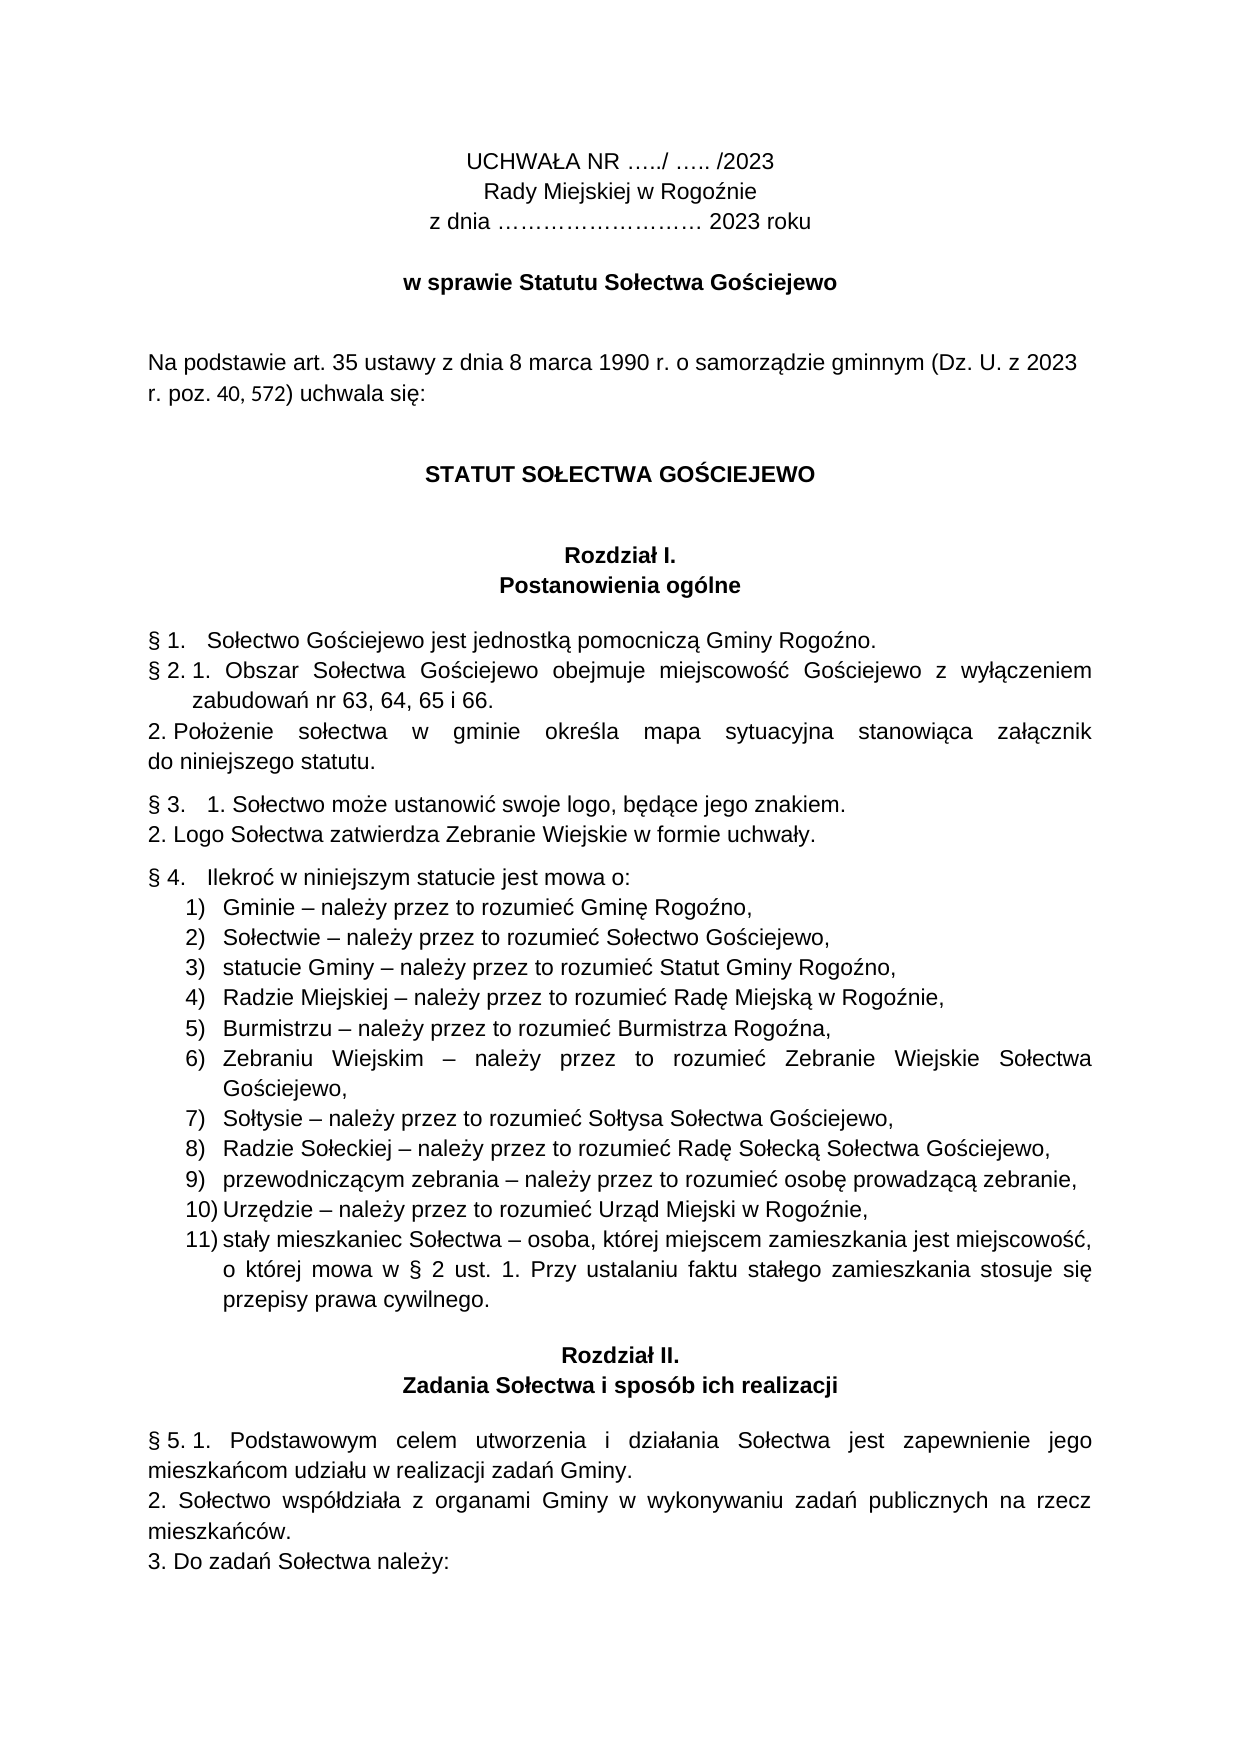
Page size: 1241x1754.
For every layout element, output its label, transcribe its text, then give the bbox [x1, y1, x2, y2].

list 1. Sołectwo może ustanowić swoje logo, będące jego znakiem. [148, 791, 1093, 817]
text Na podstawie art. 35 ustawy z dnia 8 marca 1990 r. o samorządzie gminnym (Dz. U. z 2023 r. poz. 40, 572) uchwala się: [148, 349, 1093, 407]
list przewodniczącym zebrania – należy przez to rozumieć osobę prowadzącą zebranie, [185, 1166, 1093, 1192]
list Sołtysie – należy przez to rozumieć Sołtysa Sołectwa Gościejewo, [185, 1105, 1093, 1131]
list Burmistrzu – należy przez to rozumieć Burmistrza Rogoźna, [185, 1014, 1093, 1041]
list 1. Podstawowym celem utworzenia i działania Sołectwa jest zapewnienie jego mieszkańcom udziału w realizacji zadań Gminy. [148, 1427, 1093, 1483]
list 3. Do zadań Sołectwa należy: [148, 1548, 1093, 1574]
text z dnia ……………………… 2023 roku [148, 208, 1093, 234]
text Rozdział I. [148, 542, 1093, 568]
list Ilekroć w niniejszym statucie jest mowa o: [148, 863, 1093, 890]
text 2. Położenie sołectwa w gminie określa mapa sytuacyjna stanowiąca załącznik do niniejszego statutu. [148, 718, 1093, 774]
list 2. Sołectwo współdziała z organami Gminy w wykonywaniu zadań publicznych na rzecz mieszkańców. [148, 1487, 1093, 1544]
list 1. Obszar Sołectwa Gościejewo obejmuje miejscowość Gościejewo z wyłączeniem zabudowań nr 63, 64, 65 i 66. [148, 657, 1093, 714]
list Zebraniu Wiejskim – należy przez to rozumieć Zebranie Wiejskie Sołectwa Gościejewo, [185, 1045, 1093, 1101]
list Radzie Sołeckiej – należy przez to rozumieć Radę Sołecką Sołectwa Gościejewo, [185, 1135, 1093, 1162]
list Gminie – należy przez to rozumieć Gminę Rogoźno, [185, 894, 1093, 920]
list Urzędzie – należy przez to rozumieć Urząd Miejski w Rogoźnie, [185, 1196, 1093, 1222]
list stały mieszkaniec Sołectwa – osoba, której miejscem zamieszkania jest miejscowość, o której mowa w § 2 ust. 1. Przy ustalaniu faktu stałego zamieszkania stosuje się przepisy prawa cywilnego. [185, 1226, 1093, 1313]
list Sołectwie – należy przez to rozumieć Sołectwo Gościejewo, [185, 924, 1093, 950]
list statucie Gminy – należy przez to rozumieć Statut Gminy Rogoźno, [185, 954, 1093, 980]
list Sołectwo Gościejewo jest jednostką pomocniczą Gminy Rogoźno. [148, 627, 1093, 653]
text UCHWAŁA NR …../ ….. /2023 Rady Miejskiej w Rogoźnie [148, 148, 1093, 204]
text w sprawie Statutu Sołectwa Gościejewo [148, 268, 1093, 295]
text Rozdział II. [148, 1342, 1093, 1368]
text Postanowienia ogólne [148, 572, 1093, 598]
list Radzie Miejskiej – należy przez to rozumieć Radę Miejską w Rogoźnie, [185, 984, 1093, 1011]
text Zadania Sołectwa i sposób ich realizacji [148, 1372, 1093, 1398]
text STATUT SOŁECTWA GOŚCIEJEWO [148, 461, 1093, 488]
text 2. Logo Sołectwa zatwierdza Zebranie Wiejskie w formie uchwały. [148, 821, 1093, 847]
